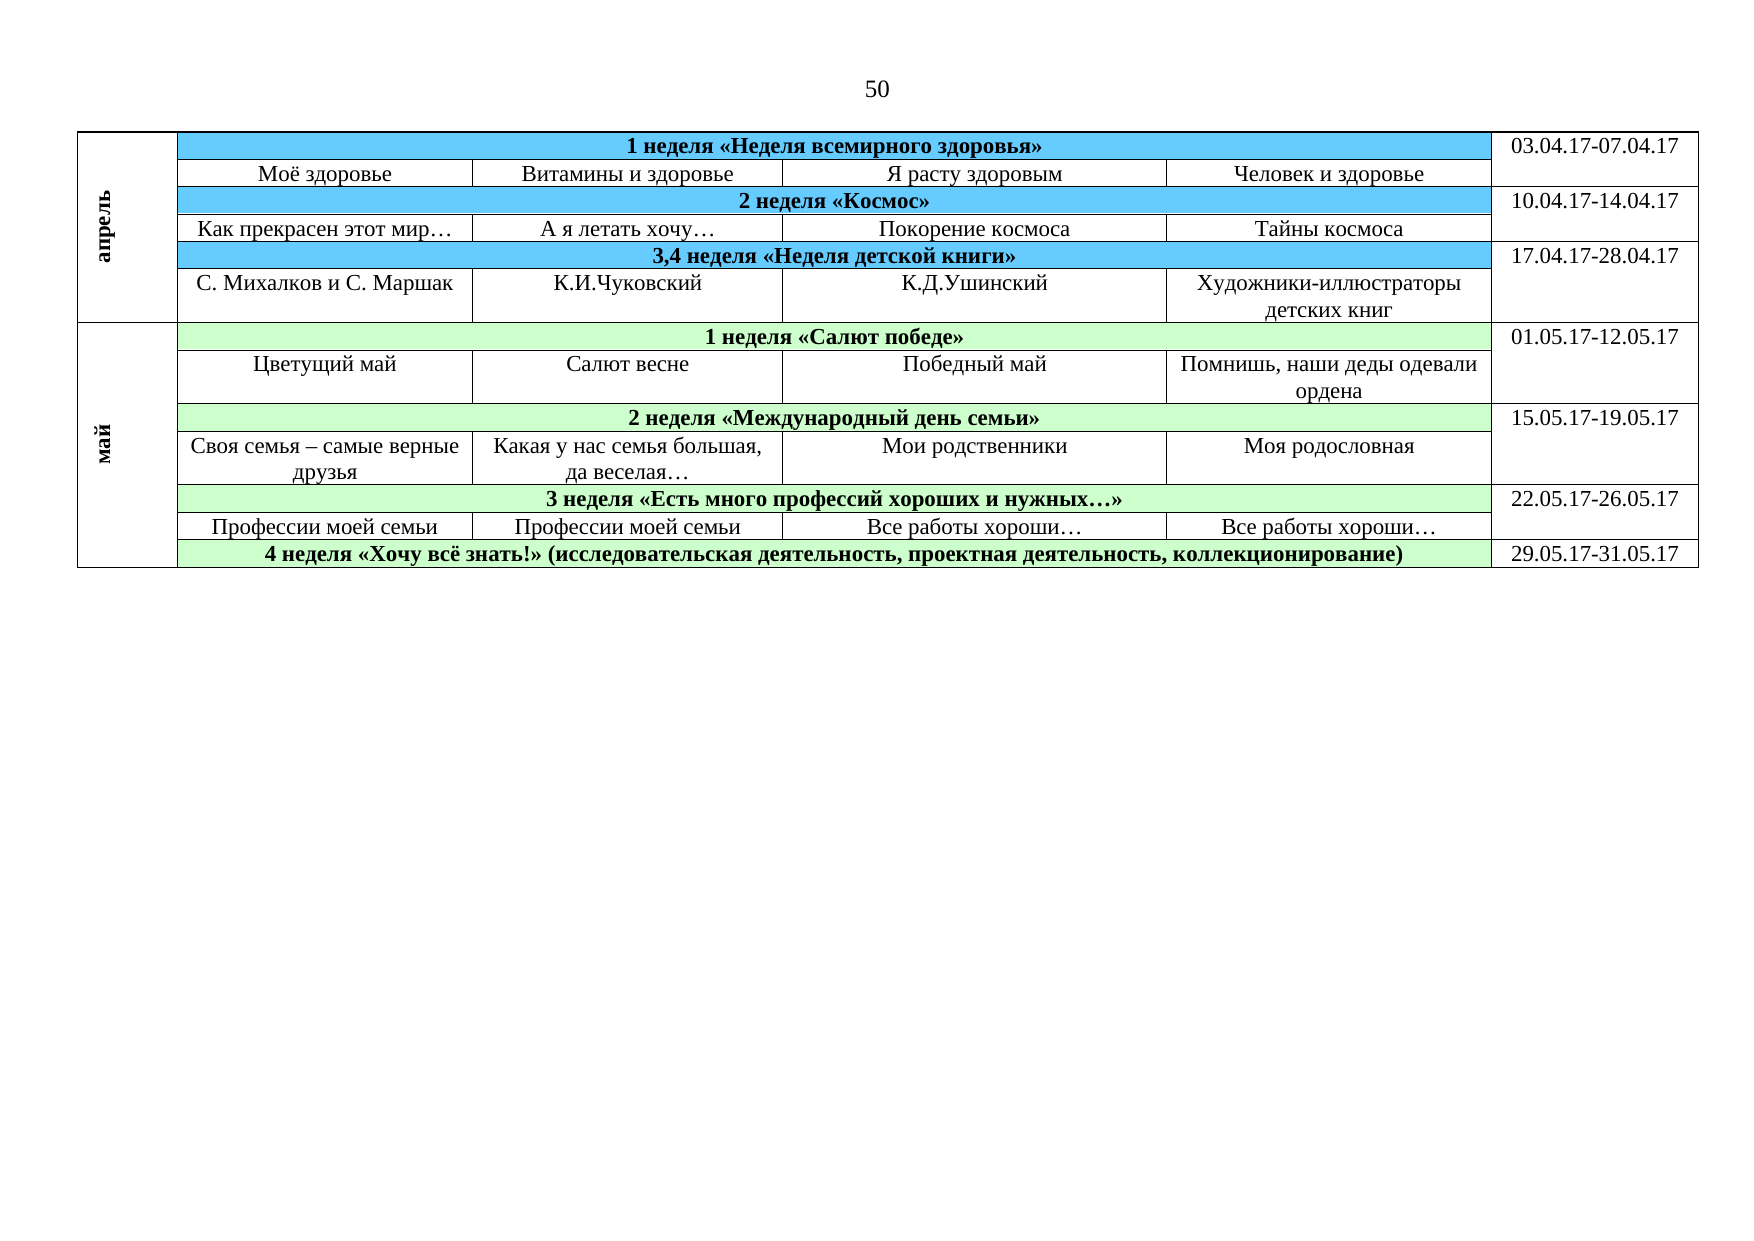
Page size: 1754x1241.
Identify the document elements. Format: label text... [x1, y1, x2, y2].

table_cell Как прекрасен этот мир… [178, 215, 472, 241]
table_cell 4 неделя «Хочу всё знать!» (исследовательская деятельность, проектная деятельность, коллекционирование) [178, 540, 1491, 567]
table_cell Салют весне [473, 351, 782, 403]
table_cell 1 неделя «Салют победе» [178, 323, 1491, 349]
table_cell Цветущий май [178, 351, 472, 403]
table_cell Все работы хороши… [783, 513, 1166, 539]
table_cell Помнишь, наши деды одевали ордена [1167, 351, 1491, 403]
table_cell Все работы хороши… [1167, 513, 1491, 539]
table_cell Витамины и здоровье [473, 160, 782, 186]
table_cell Моё здоровье [178, 160, 472, 186]
table_cell К.Д.Ушинский [783, 269, 1166, 322]
table_cell 17.04.17-28.04.17 [1492, 242, 1698, 322]
table_cell 03.04.17-07.04.17 [1492, 133, 1698, 186]
table_cell Какая у нас семья большая, да веселая… [473, 432, 782, 484]
table_cell 15.05.17-19.05.17 [1492, 404, 1698, 484]
table_cell Своя семья – самые верные друзья [178, 432, 472, 484]
table_cell 2 неделя «Космос» [178, 187, 1491, 213]
table_cell Профессии моей семьи [473, 513, 782, 539]
table_cell К.И.Чуковский [473, 269, 782, 322]
table_cell С. Михалков и С. Маршак [178, 269, 472, 322]
table_cell 1 неделя «Неделя всемирного здоровья» [178, 133, 1491, 159]
table_cell 3,4 неделя «Неделя детской книги» [178, 242, 1491, 268]
table_cell 2 неделя «Международный день семьи» [178, 404, 1491, 431]
table_cell Мои родственники [783, 432, 1166, 484]
table_cell 10.04.17-14.04.17 [1492, 187, 1698, 241]
table_cell 29.05.17-31.05.17 [1492, 540, 1698, 567]
table_cell Я расту здоровым [783, 160, 1166, 186]
table_cell май [78, 323, 177, 567]
table_cell Профессии моей семьи [178, 513, 472, 539]
table_cell 01.05.17-12.05.17 [1492, 323, 1698, 403]
table_cell Победный май [783, 351, 1166, 403]
table_cell 3 неделя «Есть много профессий хороших и нужных…» [178, 485, 1491, 512]
table_cell Моя родословная [1167, 432, 1491, 484]
table_cell Покорение космоса [783, 215, 1166, 241]
table_cell Тайны космоса [1167, 215, 1491, 241]
table_cell Художники-иллюстраторы детских книг [1167, 269, 1491, 322]
table_cell 22.05.17-26.05.17 [1492, 485, 1698, 539]
table_cell А я летать хочу… [473, 215, 782, 241]
table_cell апрель [78, 133, 177, 322]
table_cell Человек и здоровье [1167, 160, 1491, 186]
